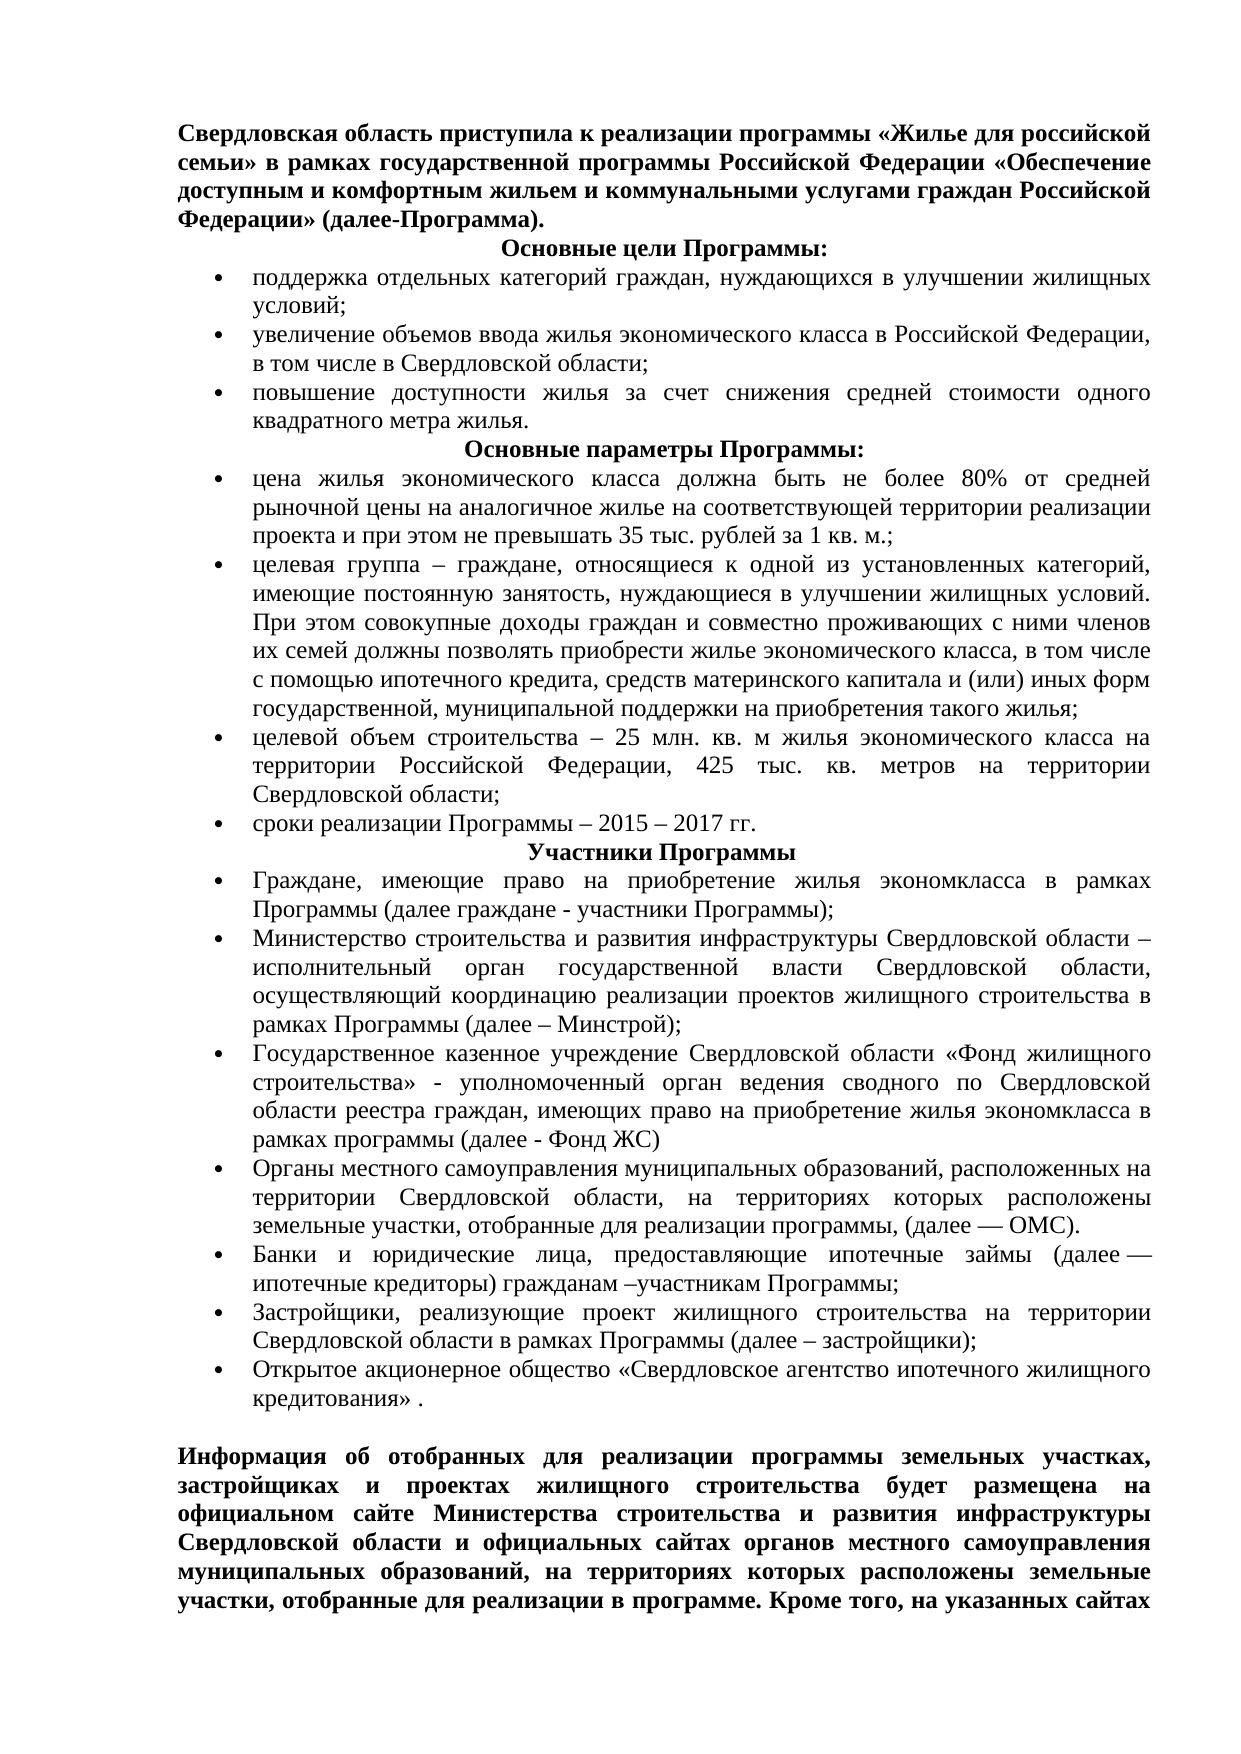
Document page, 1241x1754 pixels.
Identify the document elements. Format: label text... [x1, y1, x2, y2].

list Министерство строительства и развития инфраструктуры Свердловской области – исполнительный орган государственной власти Свердловской области, осуществляющий координацию реализации проектов жилищного строительства в рамках Программы (далее – Минстрой); [215, 923, 1152, 1038]
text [177, 1441, 1152, 1613]
list Застройщики, реализующие проект жилищного строительства на территории Свердловской области в рамках Программы (далее – застройщики); [215, 1297, 1152, 1354]
list повышение доступности жилья за счет снижения средней стоимости одного квадратного метра жилья. [215, 377, 1152, 434]
list целевой объем строительства – 25 млн. кв. м жилья экономического класса на территории Российской Федерации, 425 тыс. кв. метров на территории Свердловской области; [215, 722, 1152, 808]
text Свердловская область приступила к реализации программы «Жилье для российской семьи» в рамках государственной программы Российской Федерации «Обеспечение доступным и комфортным жильем и коммунальными услугами граждан Российской Федерации» (далее-Программа). [177, 118, 1152, 233]
list Банки и юридические лица, предоставляющие ипотечные займы (далее — ипотечные кредиторы) гражданам –участникам Программы; [215, 1239, 1152, 1297]
list поддержка отдельных категорий граждан, нуждающихся в улучшении жилищных условий; [215, 262, 1152, 319]
list Граждане, имеющие право на приобретение жилья экономкласса в рамках Программы (далее граждане - участники Программы); [215, 866, 1152, 923]
list цена жилья экономического класса должна быть не более 80% от средней рыночной цены на аналогичное жилье на соответствующей территории реализации проекта и при этом не превышать 35 тыс. рублей за .; [215, 463, 1152, 549]
list целевая группа – граждане, относящиеся к одной из установленных категорий, имеющие постоянную занятость, нуждающиеся в улучшении жилищных условий. При этом совокупные доходы граждан и совместно проживающих с ними членов их семей должны позволять приобрести жилье экономического класса, в том числе с помощью ипотечного кредита, средств материнского капитала и (или) иных форм государственной, муниципальной поддержки на приобретения такого жилья; [215, 549, 1152, 722]
list Органы местного самоуправления муниципальных образований, расположенных на территории Свердловской области, на территориях которых расположены земельные участки, отобранные для реализации программы, (далее — ОМС). [215, 1153, 1152, 1239]
list сроки реализации Программы – 2015 – 2017 гг. [215, 808, 1152, 837]
list Открытое акционерное общество «Свердловское агентство ипотечного жилищного кредитования» . [215, 1354, 1152, 1412]
text Основные параметры Программы: [177, 434, 1152, 463]
list увеличение объемов ввода жилья экономического класса в Российской Федерации, в том числе в Свердловской области; [215, 319, 1152, 377]
list Государственное казенное учреждение Свердловской области «Фонд жилищного строительства» - уполномоченный орган ведения сводного по Свердловской области реестра граждан, имеющих право на приобретение жилья экономкласса в рамках программы (далее - Фонд ЖС) [215, 1038, 1152, 1153]
text Основные цели Программы: [177, 233, 1152, 262]
text Участники Программы [177, 837, 1152, 866]
